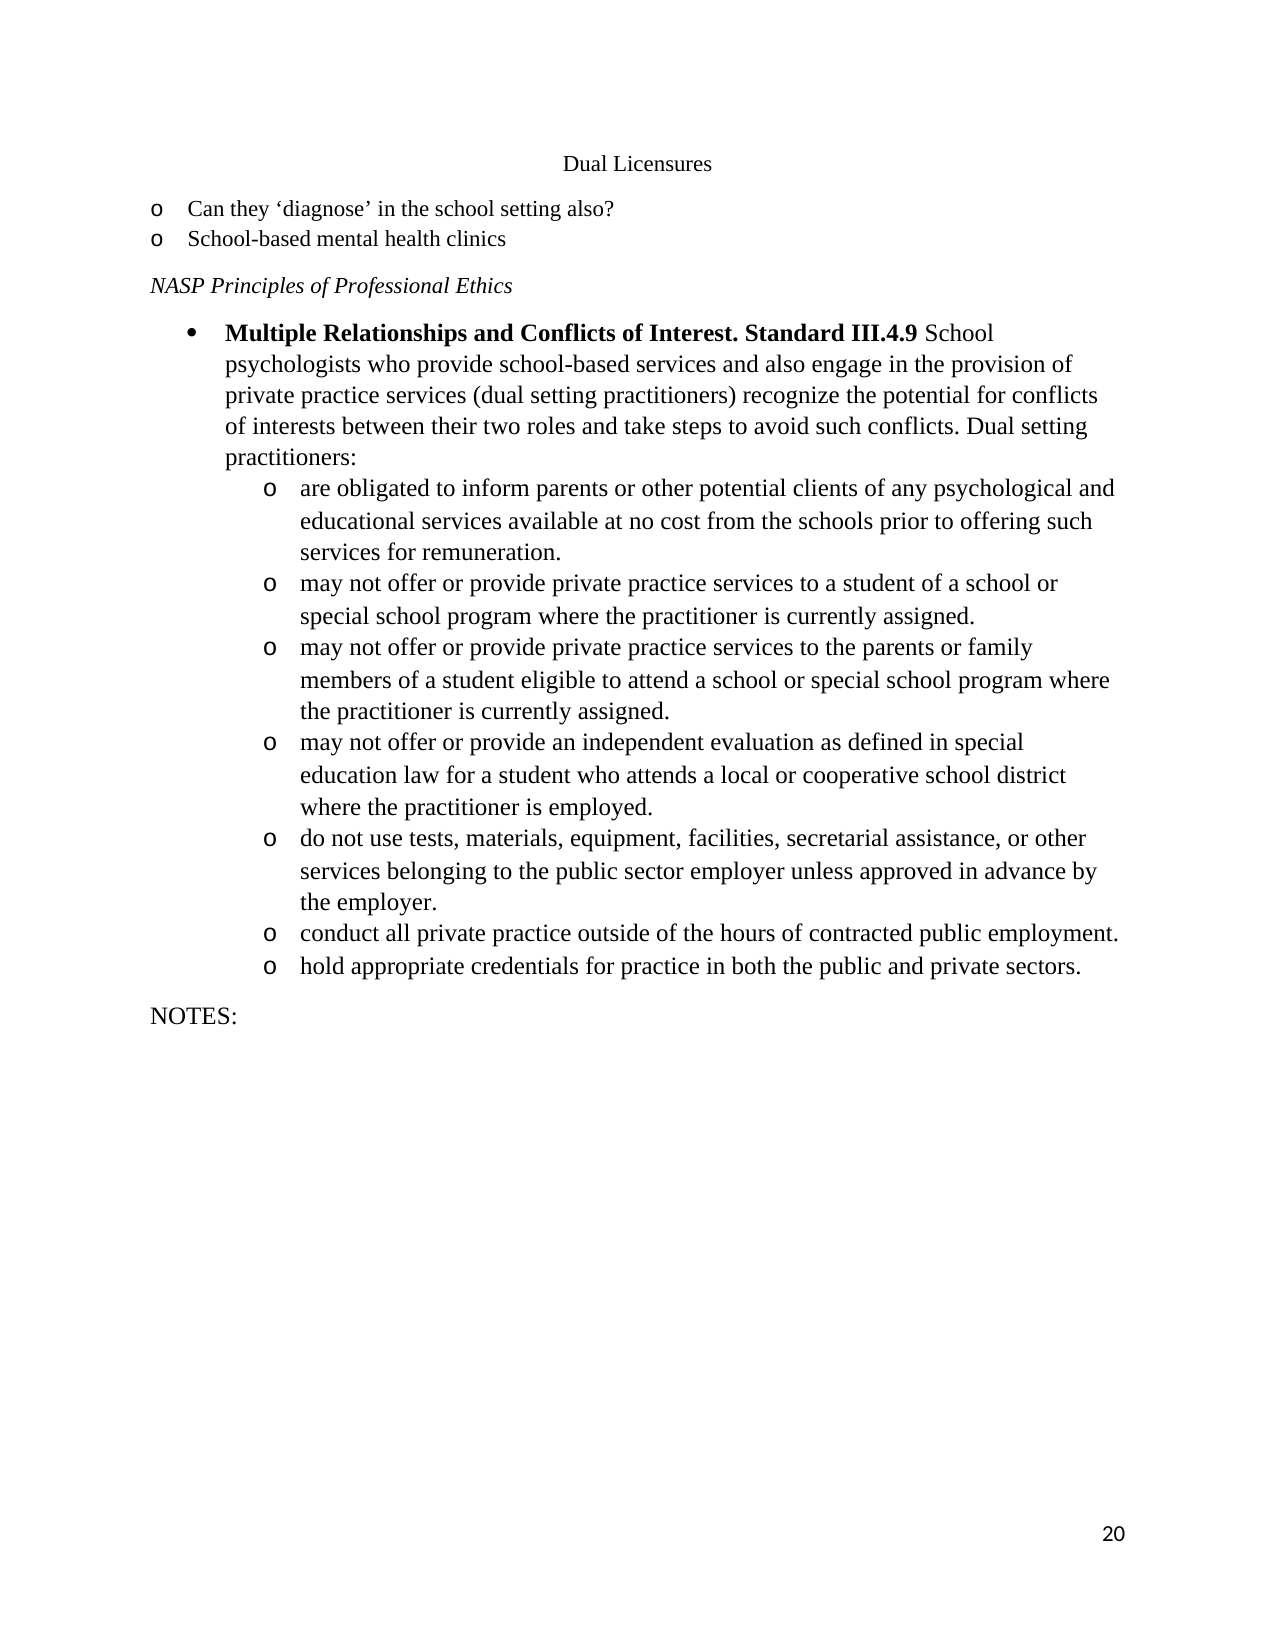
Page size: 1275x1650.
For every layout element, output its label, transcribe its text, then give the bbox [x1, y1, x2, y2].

list are obligated to inform parents or other potential clients of any psychological and educational services available at no cost from the schools prior to offering such services for remuneration. [262, 473, 1125, 566]
list may not offer or provide private practice services to the parents or family members of a student eligible to attend a school or special school program where the practitioner is currently assigned. [262, 632, 1125, 725]
list conduct all private practice outside of the hours of contracted public employment. [262, 918, 1125, 949]
list hold appropriate credentials for practice in both the public and private sectors. [262, 951, 1125, 982]
list School-based mental health clinics [150, 226, 1125, 254]
list Multiple Relationships and Conflicts of Interest. Standard III.4.9 School psychologists who provide school-based services and also engage in the provision of private practice services (dual setting practitioners) recognize the potential for conflicts of interests between their two roles and take steps to avoid such conflicts. Dual setting practitioners: [187, 318, 1125, 471]
list do not use tests, materials, equipment, facilities, secretarial assistance, or other services belonging to the public sector employer unless approved in advance by the employer. [262, 823, 1125, 916]
text Dual Licensures [150, 150, 1125, 176]
list may not offer or provide an independent evaluation as defined in special education law for a student who attends a local or cooperative school district where the practitioner is employed. [262, 727, 1125, 820]
text NOTES: [150, 1001, 1125, 1030]
list Can they ‘diagnose’ in the school setting also? [150, 195, 1125, 223]
list may not offer or provide private practice services to a student of a school or special school program where the practitioner is currently assigned. [262, 568, 1125, 630]
text NASP Principles of Professional Ethics [150, 273, 1125, 299]
